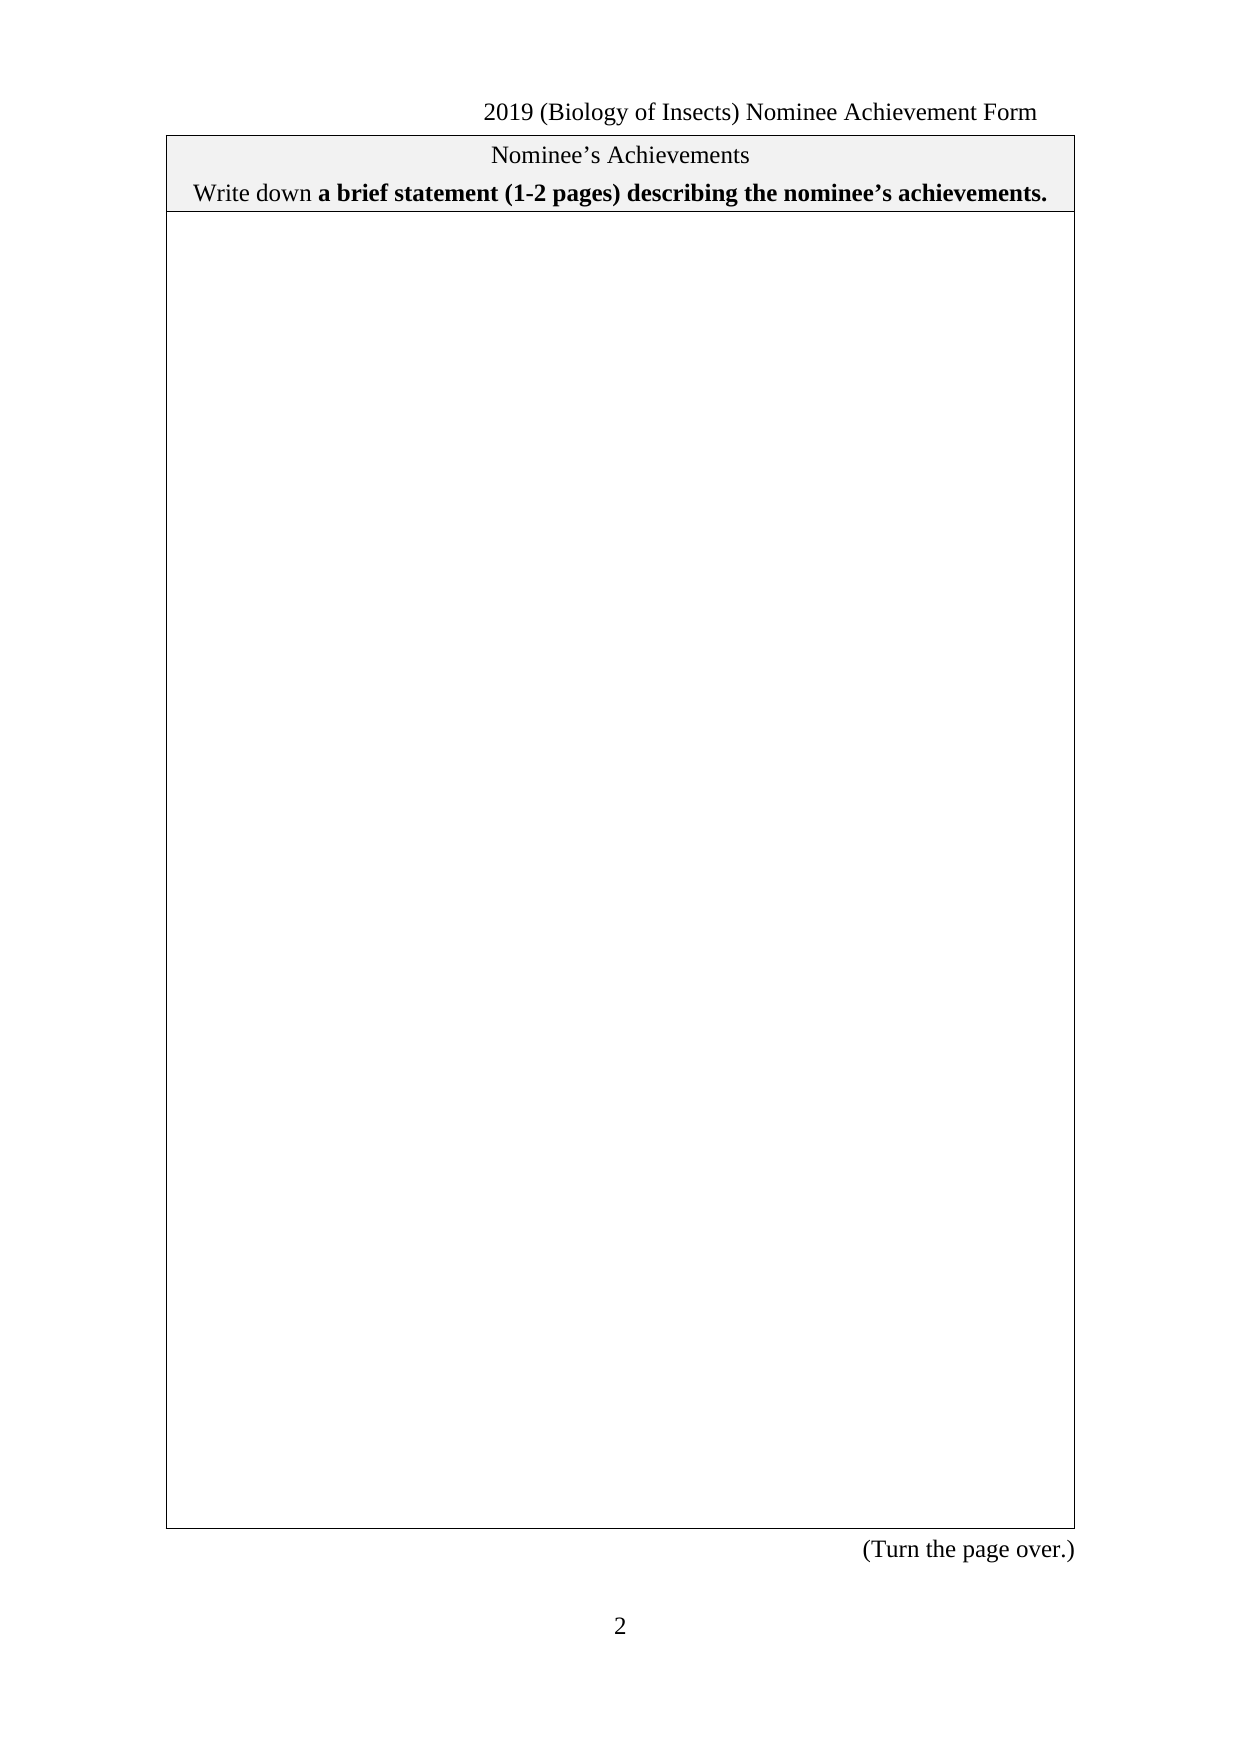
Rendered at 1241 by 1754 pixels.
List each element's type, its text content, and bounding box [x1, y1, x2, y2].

table_header Nominee’s Achievements Write down a brief statement (1-2 pages) describing the nominee’s achievements. [167, 136, 1074, 211]
text (Turn the page over.) [165, 1529, 1075, 1567]
table_cell [167, 212, 1074, 1528]
